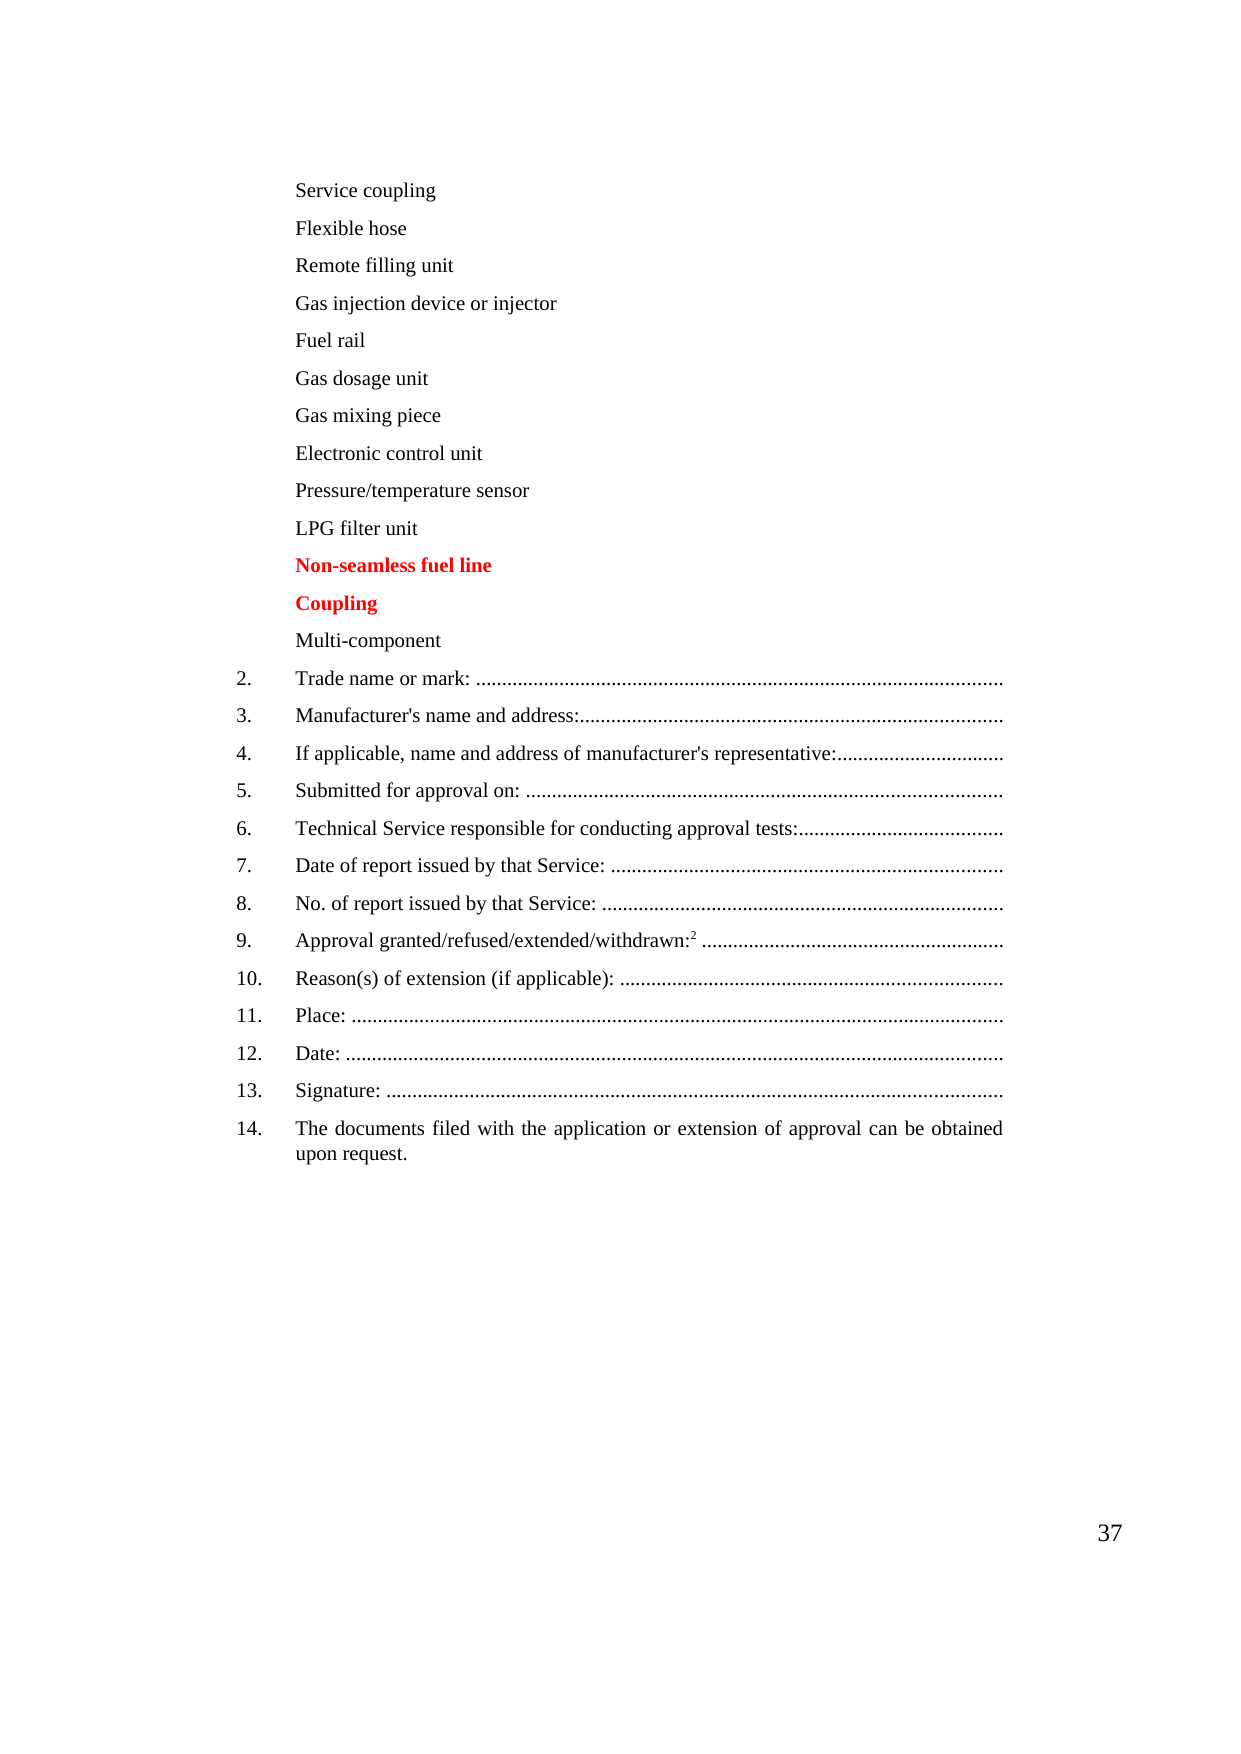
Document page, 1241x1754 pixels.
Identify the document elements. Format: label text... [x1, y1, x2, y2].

text Pressure/temperature sensor [236, 477, 1004, 502]
text Flexible hose [236, 215, 1004, 240]
text 7. Date of report issued by that Service: [236, 852, 1004, 877]
text 5. Submitted for approval on: [236, 777, 1004, 802]
text Coupling [236, 590, 1004, 615]
text 8. No. of report issued by that Service: [236, 890, 1004, 915]
text 12. Date: [236, 1040, 1004, 1065]
text 6. Technical Service responsible for conducting approval tests: [236, 815, 1004, 840]
text Gas dosage unit [236, 365, 1004, 390]
text Gas mixing piece [236, 402, 1004, 427]
text 4. If applicable, name and address of manufacturer's representative: [236, 740, 1004, 765]
text Electronic control unit [236, 440, 1004, 465]
text Non-seamless fuel line [236, 552, 1004, 577]
text 13. Signature: [236, 1077, 1004, 1102]
text 11. Place: [236, 1002, 1004, 1027]
text Remote filling unit [236, 252, 1004, 277]
text Gas injection device or injector [236, 290, 1004, 315]
text Multi-component [236, 627, 1004, 652]
text 14. The documents filed with the application or extension of approval can be obtained upon request. [236, 1115, 1004, 1165]
text 9. Approval granted/refused/extended/withdrawn:2 [236, 927, 1004, 952]
text 2. Trade name or mark: [236, 665, 1004, 690]
text 10. Reason(s) of extension (if applicable): [236, 965, 1004, 990]
text LPG filter unit [236, 515, 1004, 540]
text Service coupling [236, 177, 1004, 202]
text Fuel rail [236, 327, 1004, 352]
text 3. Manufacturer's name and address: [236, 702, 1004, 727]
